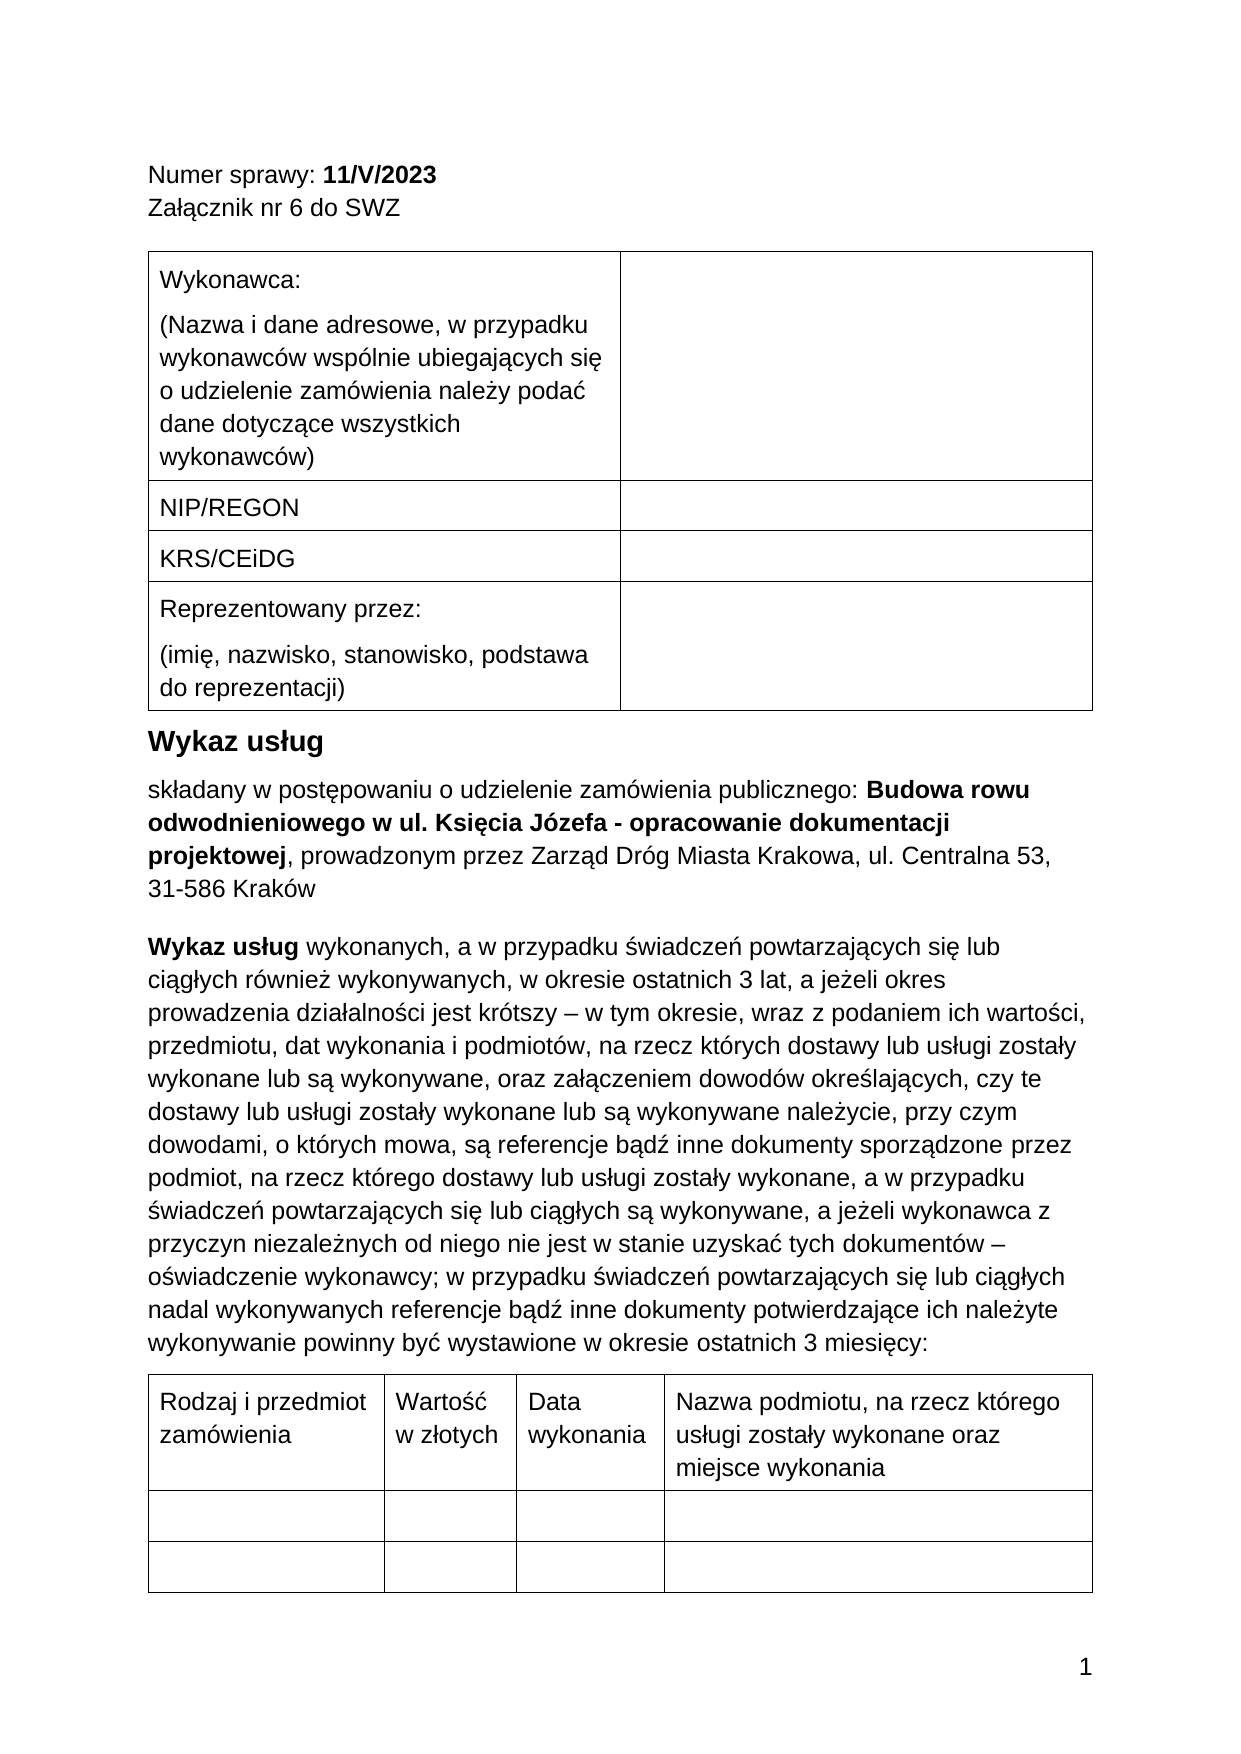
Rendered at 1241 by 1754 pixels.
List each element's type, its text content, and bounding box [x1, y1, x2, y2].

table_header Wartość w złotych [385, 1375, 516, 1490]
text Wykaz usług wykonanych, a w przypadku świadczeń powtarzających się lub ciągłych również wykonywanych, w okresie ostatnich 3 lat, a jeżeli okres prowadzenia działalności jest krótszy – w tym okresie, wraz z podaniem ich wartości, przedmiotu, dat wykonania i podmiotów, na rzecz których dostawy lub usługi zostały wykonane lub są wykonywane, oraz załączeniem dowodów określających, czy te dostawy lub usługi zostały wykonane lub są wykonywane należycie, przy czym dowodami, o których mowa, są referencje bądź inne dokumenty sporządzone przez podmiot, na rzecz którego dostawy lub usługi zostały wykonane, a w przypadku świadczeń powtarzających się lub ciągłych są wykonywane, a jeżeli wykonawca z przyczyn niezależnych od niego nie jest w stanie uzyskać tych dokumentów – oświadczenie wykonawcy; w przypadku świadczeń powtarzających się lub ciągłych nadal wykonywanych referencje bądź inne dokumenty potwierdzające ich należyte wykonywanie powinny być wystawione w okresie ostatnich 3 miesięcy: [148, 932, 1093, 1357]
table_header Rodzaj i przedmiot zamówienia [149, 1375, 384, 1490]
table_cell [385, 1542, 516, 1592]
table_cell KRS/CEiDG [149, 531, 620, 581]
text Załącznik nr 6 do SWZ [148, 193, 1093, 222]
table_cell [621, 582, 1092, 710]
table_cell [149, 1491, 384, 1541]
table_cell [665, 1542, 1092, 1592]
table_cell [621, 481, 1092, 530]
table_cell Reprezentowany przez: (imię, nazwisko, stanowisko, podstawa do reprezentacji) [149, 582, 620, 710]
table_cell [517, 1542, 664, 1592]
table_cell NIP/REGON [149, 481, 620, 530]
text Numer sprawy: 11/V/2023 [148, 160, 1093, 189]
table_cell [149, 1542, 384, 1592]
table_cell [517, 1491, 664, 1541]
table_cell [621, 531, 1092, 581]
table_cell [665, 1491, 1092, 1541]
table_header Wykonawca: (Nazwa i dane adresowe, w przypadku wykonawców wspólnie ubiegających się o udzielenie zamówienia należy podać dane dotyczące wszystkich wykonawców) [149, 252, 620, 479]
text Wykaz usług [148, 724, 1093, 757]
table_header [621, 252, 1092, 479]
table_cell [385, 1491, 516, 1541]
table_header Data wykonania [517, 1375, 664, 1490]
table_header Nazwa podmiotu, na rzecz którego usługi zostały wykonane oraz miejsce wykonania [665, 1375, 1092, 1490]
text składany w postępowaniu o udzielenie zamówienia publicznego: Budowa rowu odwodnieniowego w ul. Księcia Józefa - opracowanie dokumentacji projektowej, prowadzonym przez Zarząd Dróg Miasta Krakowa, ul. Centralna 53, 31-586 Kraków [148, 775, 1093, 903]
